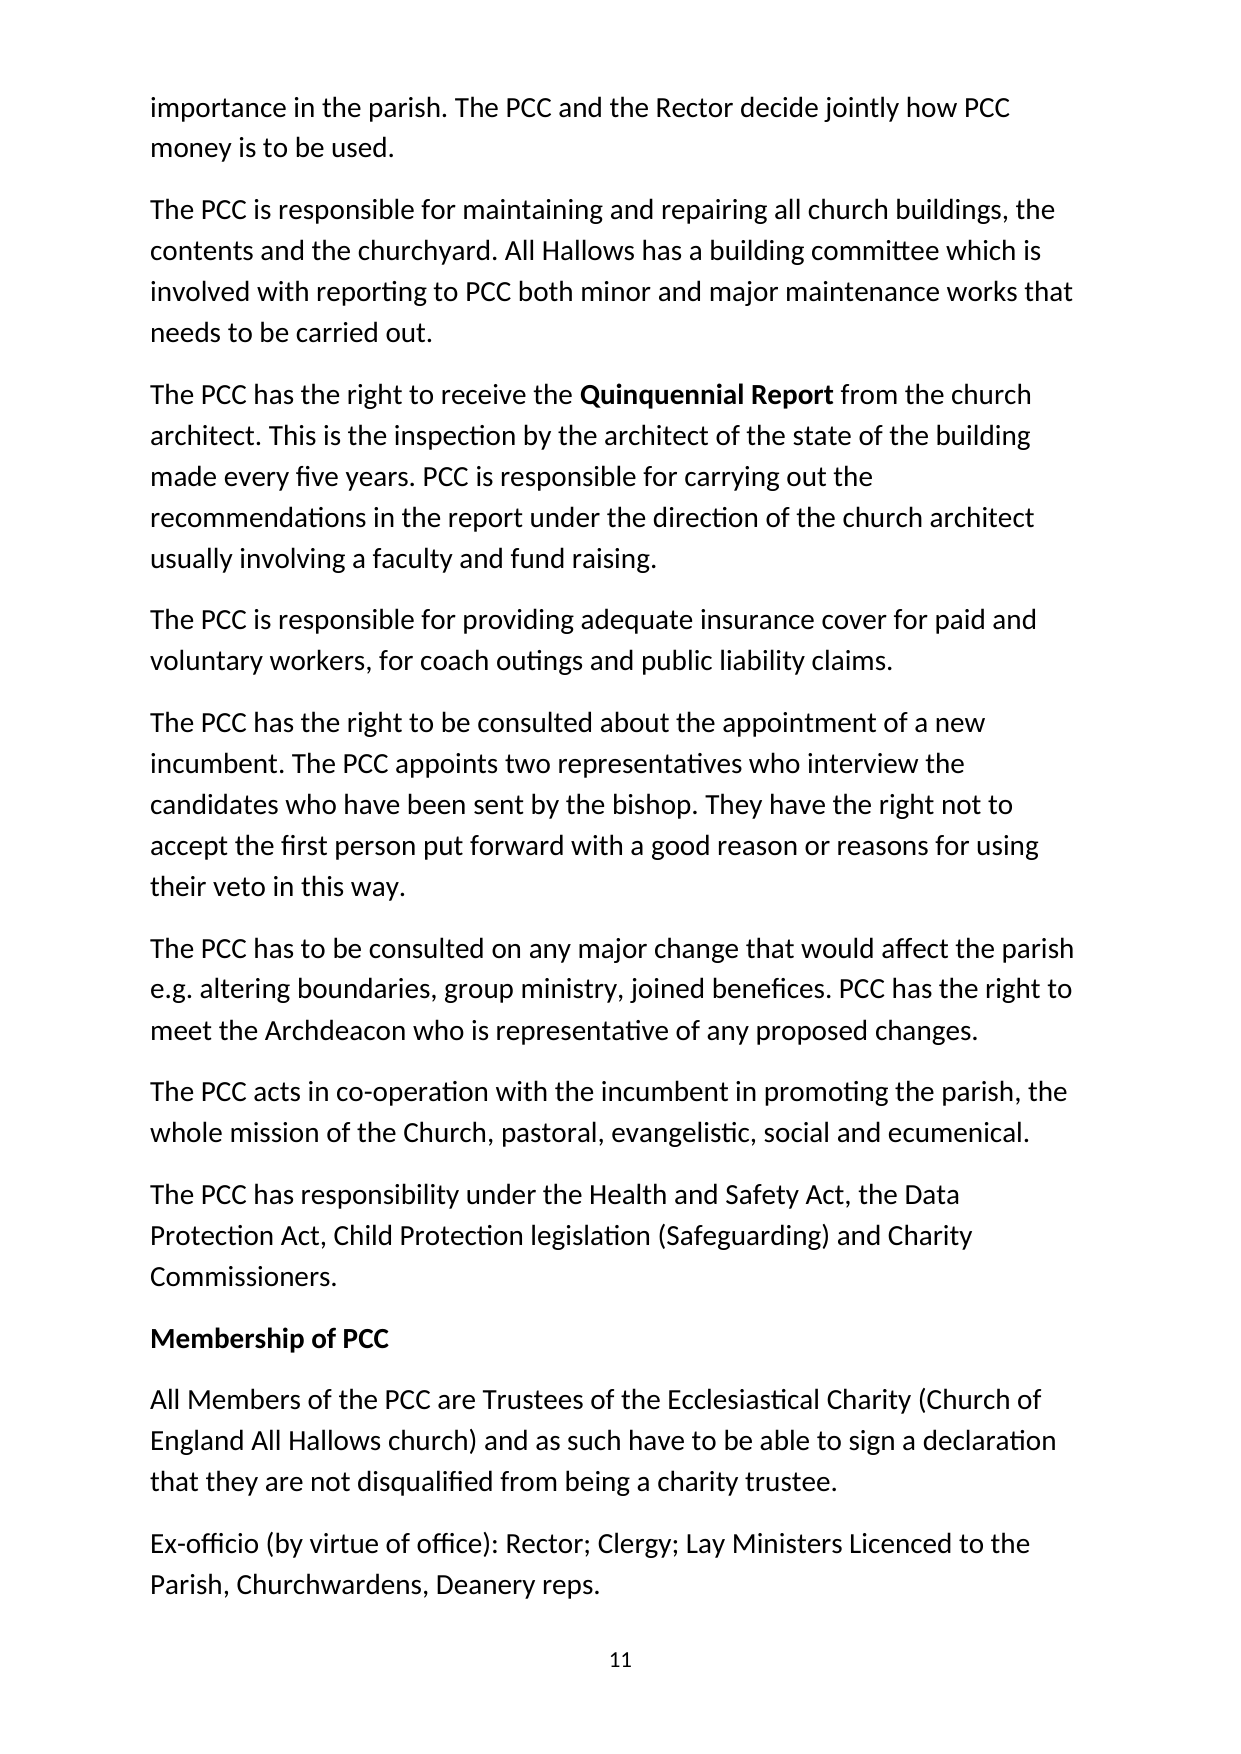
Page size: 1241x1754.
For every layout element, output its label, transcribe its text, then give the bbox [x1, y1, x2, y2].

text The PCC is responsible for maintaining and repairing all church buildings, the contents and the churchyard. All Hallows has a building committee which is involved with reporting to PCC both minor and major maintenance works that needs to be carried out. [150, 191, 1090, 350]
text The PCC has the right to receive the Quinquennial Report from the church architect. This is the inspection by the architect of the state of the building made every five years. PCC is responsible for carrying out the recommendations in the report under the direction of the church architect usually involving a faculty and fund raising. [150, 376, 1090, 575]
text The PCC has the right to be consulted about the appointment of a new incumbent. The PCC appoints two representatives who interview the candidates who have been sent by the bishop. They have the right not to accept the first person put forward with a good reason or reasons for using their veto in this way. [150, 704, 1090, 903]
text The PCC has responsibility under the Health and Safety Act, the Data Protection Act, Child Protection legislation (Safeguarding) and Charity Commissioners. [150, 1176, 1090, 1293]
text The PCC acts in co-operation with the incumbent in promoting the parish, the whole mission of the Church, pastoral, evangelistic, social and ecumenical. [150, 1073, 1090, 1150]
text Ex-officio (by virtue of office): Rector; Clergy; Lay Ministers Licenced to the Parish, Churchwardens, Deanery reps. [150, 1525, 1090, 1602]
text Membership of PCC [150, 1320, 1090, 1355]
text The PCC has to be consulted on any major change that would affect the parish e.g. altering boundaries, group ministry, joined benefices. PCC has the right to meet the Archdeacon who is representative of any proposed changes. [150, 930, 1090, 1047]
text All Members of the PCC are Trustees of the Ecclesiastical Charity (Church of England All Hallows church) and as such have to be able to sign a declaration that they are not disqualified from being a charity trustee. [150, 1381, 1090, 1499]
text The PCC is responsible for providing adequate insurance cover for paid and voluntary workers, for coach outings and public liability claims. [150, 601, 1090, 678]
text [150, 89, 1090, 165]
